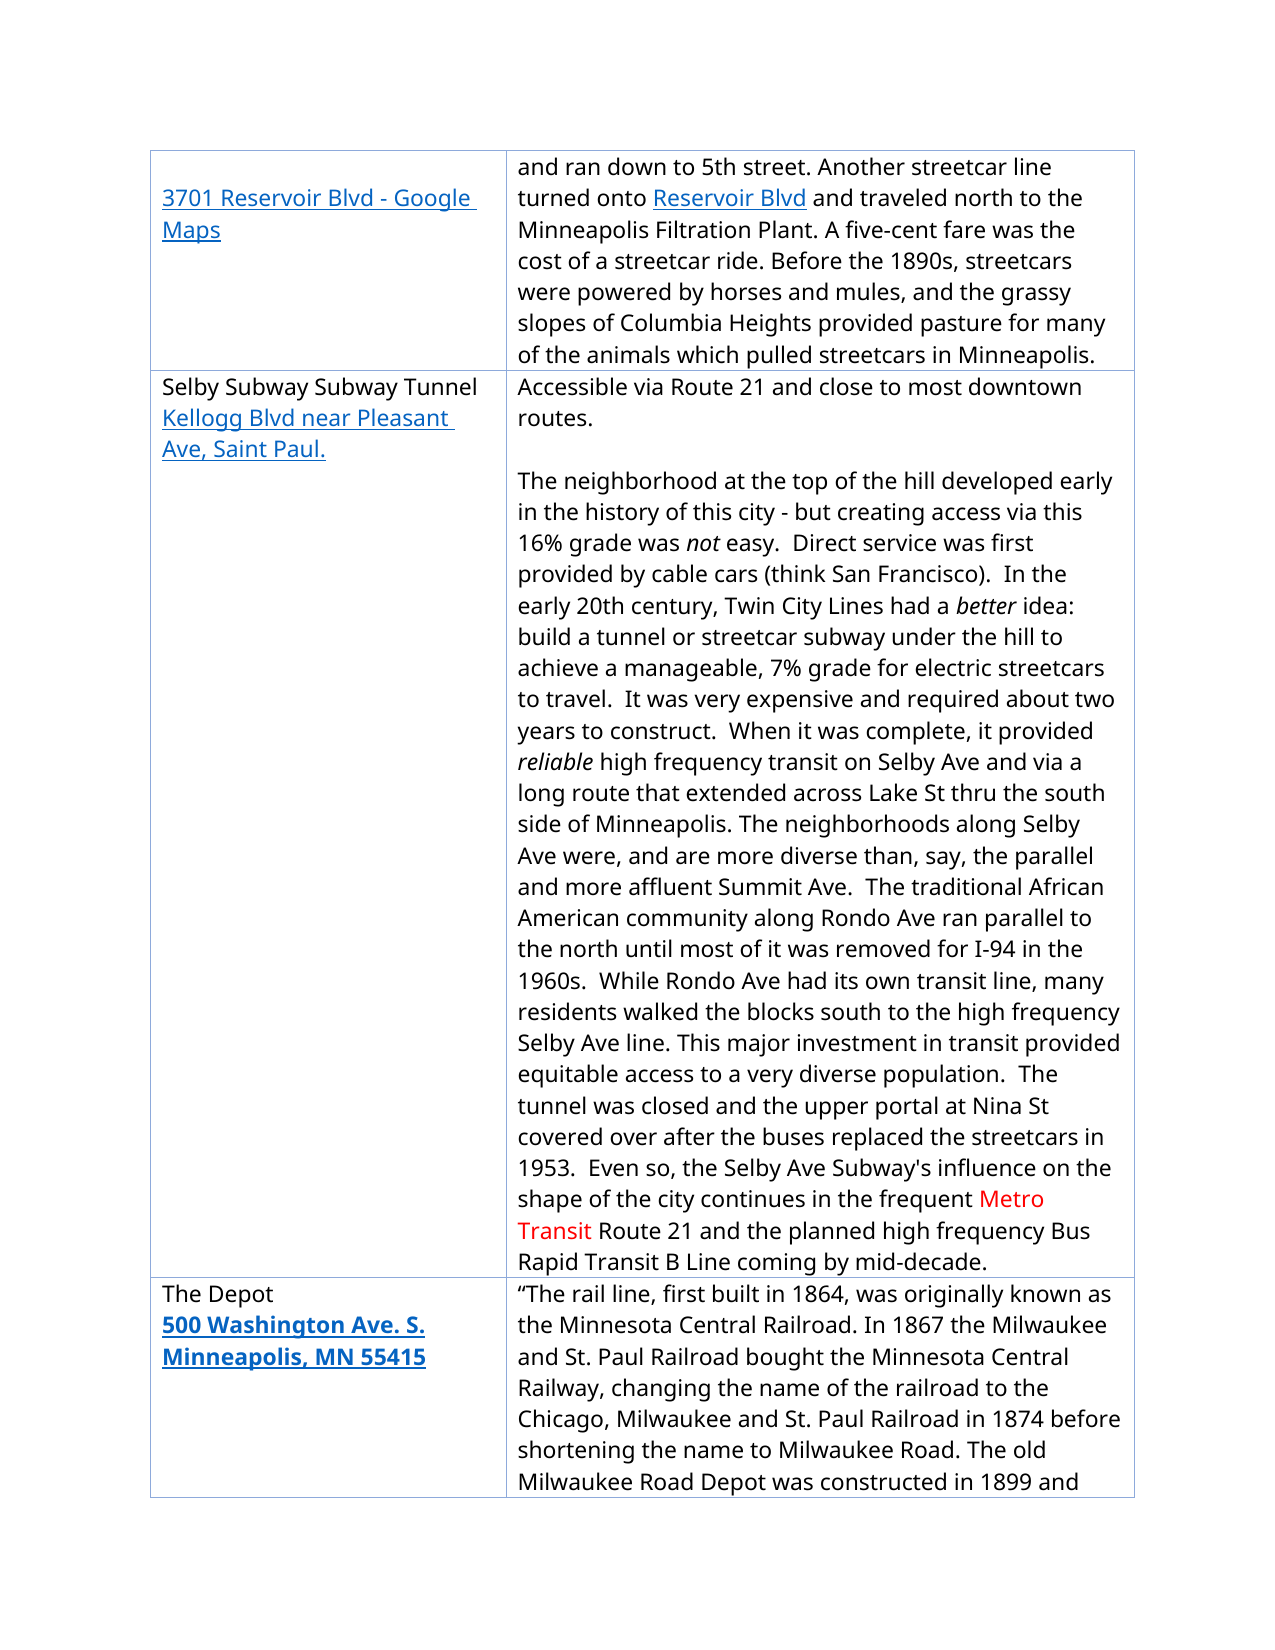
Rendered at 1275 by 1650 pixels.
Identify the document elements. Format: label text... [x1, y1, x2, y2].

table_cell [507, 151, 1134, 370]
table_cell Selby Subway Subway Tunnel Kellogg Blvd near Pleasant Ave, Saint Paul. [151, 371, 506, 1277]
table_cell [507, 1278, 1134, 1497]
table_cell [151, 151, 506, 370]
table_cell Accessible via Route 21 and close to most downtown routes. The neighborhood at the top of the hill developed early in the history of this city - but creating access via this 16% grade was not easy. Direct service was first provided by cable cars (think San Francisco). In the early 20th century, Twin City Lines had a better idea: build a tunnel or streetcar subway under the hill to achieve a manageable, 7% grade for electric streetcars to travel. It was very expensive and required about two years to construct. When it was complete, it provided reliable high frequency transit on Selby Ave and via a long route that extended across Lake St thru the south side of Minneapolis. The neighborhoods along Selby Ave were, and are more diverse than, say, the parallel and more affluent Summit Ave. The traditional African American community along Rondo Ave ran parallel to the north until most of it was removed for I-94 in the 1960s. While Rondo Ave had its own transit line, many residents walked the blocks south to the high frequency Selby Ave line. This major investment in transit provided equitable access to a very diverse population. The tunnel was closed and the upper portal at Nina St covered over after the buses replaced the streetcars in 1953. Even so, the Selby Ave Subway's influence on the shape of the city continues in the frequent Metro Transit Route 21 and the planned high frequency Bus Rapid Transit B Line coming by mid-decade. [507, 371, 1134, 1277]
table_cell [151, 1278, 506, 1497]
